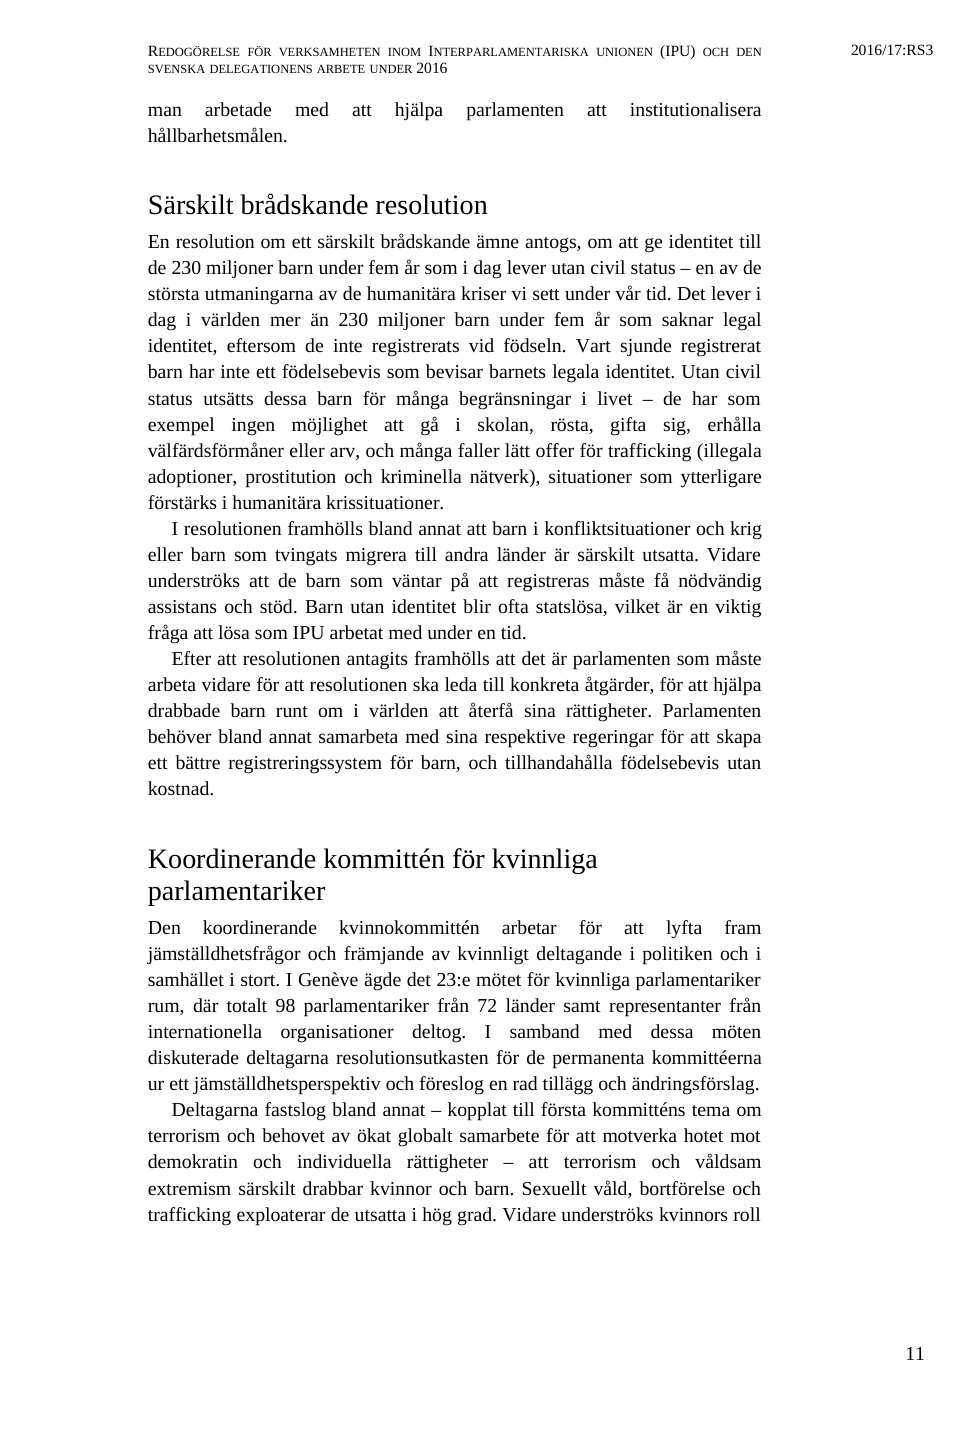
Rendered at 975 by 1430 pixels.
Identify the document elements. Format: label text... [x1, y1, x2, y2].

text Efter att resolutionen antagits framhölls att det är parlamenten som måste arbeta vidare för att resolutionen ska leda till konkreta åtgärder, för att hjälpa drabbade barn runt om i världen att återfå sina rättigheter. Parlamenten behöver bland annat samarbeta med sina respektive regeringar för att skapa ett bättre registreringssystem för barn, och tillhandahålla födelsebevis utan kostnad. [148, 644, 762, 800]
text Den koordinerande kvinnokommittén arbetar för att lyfta fram jämställdhetsfrågor och främjande av kvinnligt deltagande i politiken och i samhället i stort. I Genève ägde det 23:e mötet för kvinnliga parlamentariker rum, där totalt 98 parlamentariker från 72 länder samt representanter från internationella organisationer deltog. I samband med dessa möten diskuterade deltagarna resolutionsutkasten för de permanenta kommittéerna ur ett jämställdhetsperspektiv och föreslog en rad tillägg och ändringsförslag. [148, 913, 762, 1095]
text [148, 94, 762, 147]
text En resolution om ett särskilt brådskande ämne antogs, om att ge identitet till de 230 miljoner barn under fem år som i dag lever utan civil status – en av de största utmaningarna av de humanitära kriser vi sett under vår tid. Det lever i dag i världen mer än 230 miljoner barn under fem år som saknar legal identitet, eftersom de inte registrerats vid födseln. Vart sjunde registrerat barn har inte ett födelsebevis som bevisar barnets legala identitet. Utan civil status utsätts dessa barn för många begränsningar i livet – de har som exempel ingen möjlighet att gå i skolan, rösta, gifta sig, erhålla välfärdsförmåner eller arv, och många faller lätt offer för trafficking (illegala adoptioner, prostitution och kriminella nätverk), situationer som ytterligare förstärks i humanitära krissituationer. [148, 227, 762, 513]
text I resolutionen framhölls bland annat att barn i konfliktsituationer och krig eller barn som tvingats migrera till andra länder är särskilt utsatta. Vidare underströks att de barn som väntar på att registreras måste få nödvändig assistans och stöd. Barn utan identitet blir ofta statslösa, vilket är en viktig fråga att lösa som IPU arbetat med under en tid. [148, 513, 762, 644]
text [148, 1095, 762, 1225]
subtitle Koordinerande kommittén för kvinnliga parlamentariker [148, 842, 762, 906]
subtitle Särskilt brådskande resolution [148, 188, 762, 221]
